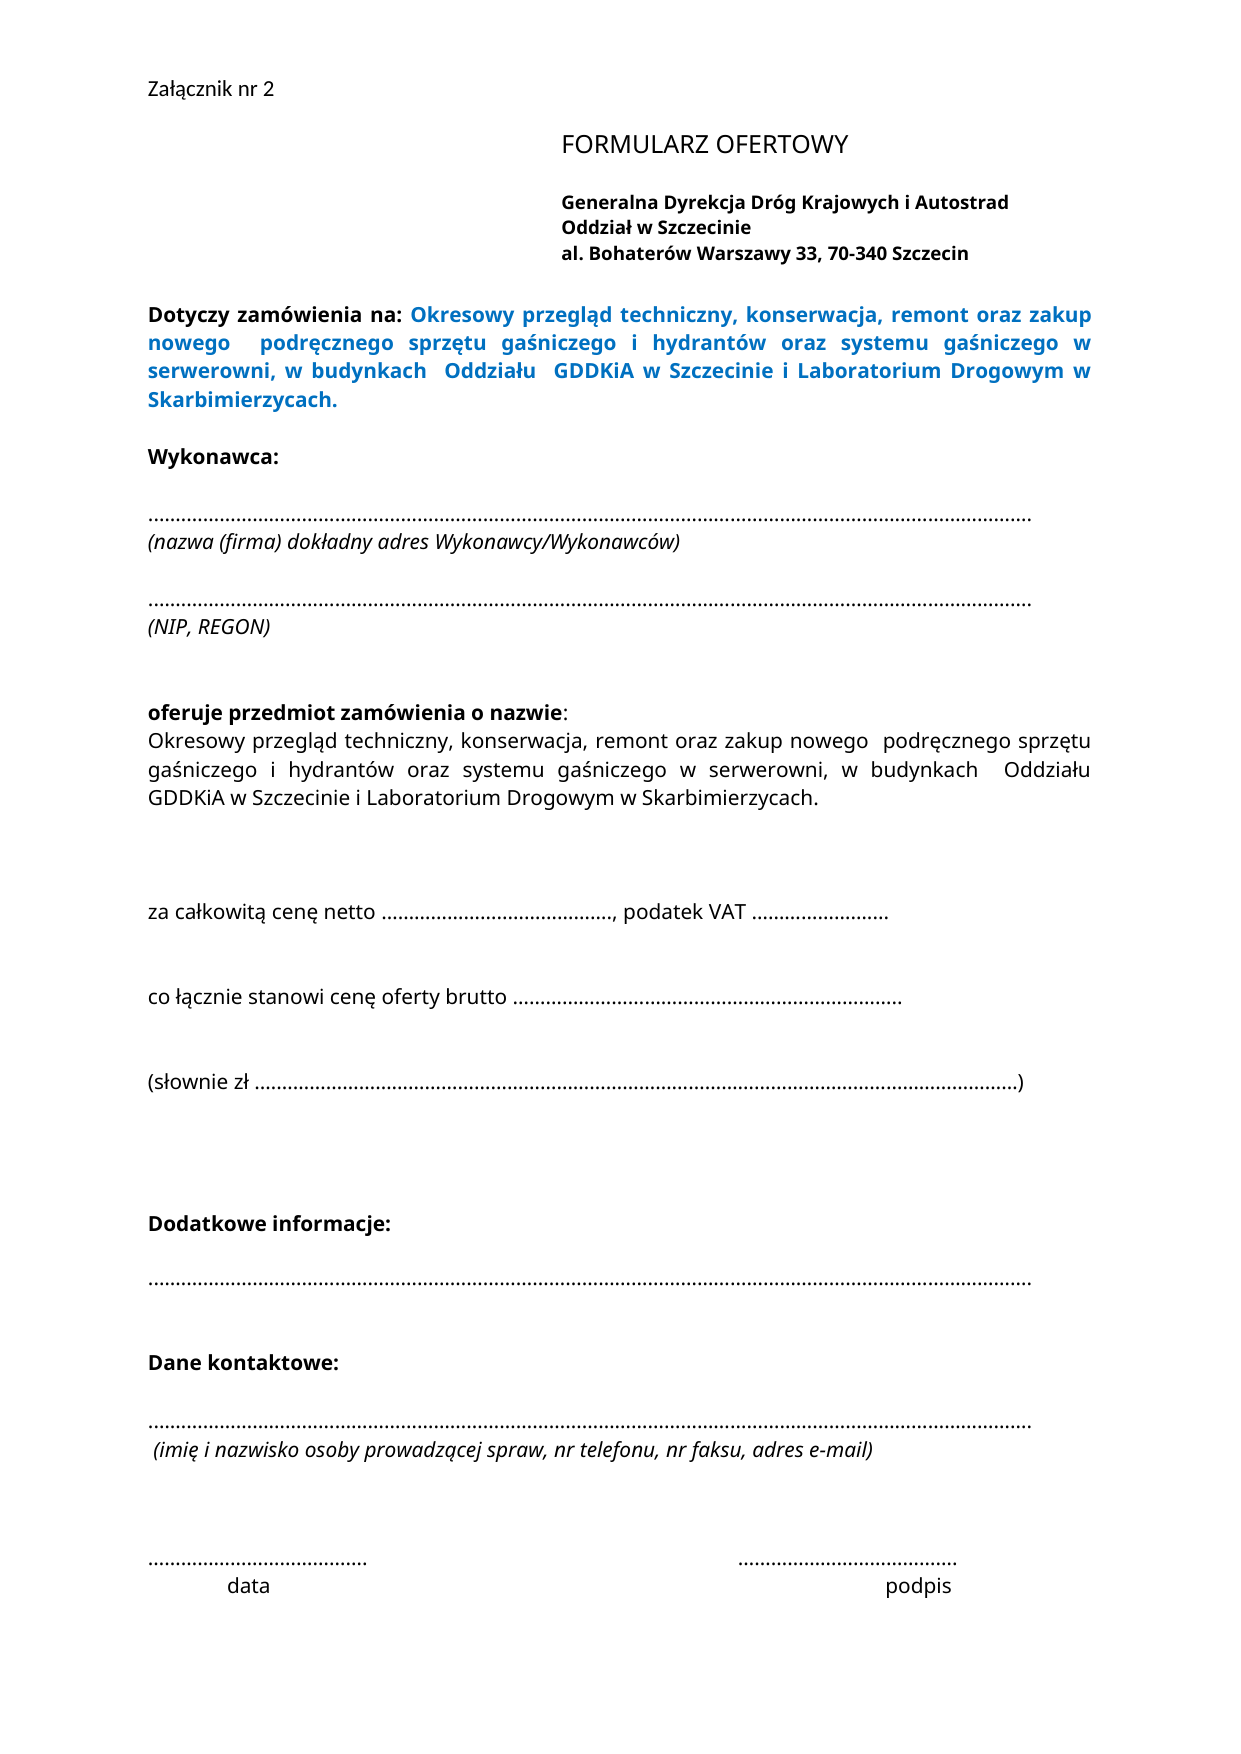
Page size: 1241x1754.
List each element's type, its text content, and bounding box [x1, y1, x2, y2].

text .……………………………………………………………………………………………………………………………………………. [148, 1263, 1092, 1292]
text FORMULARZ OFERTOWY [561, 127, 1092, 161]
text Dodatkowe informacje: [148, 1209, 1092, 1238]
text .……………………………………………………………………………………………………………………………………………. [148, 1407, 1092, 1435]
text oferuje przedmiot zamówienia o nazwie: [148, 698, 1092, 726]
text (nazwa (firma) dokładny adres Wykonawcy/Wykonawców) [148, 527, 1092, 556]
text co łącznie stanowi cenę oferty brutto …………………………………………………………….. [148, 982, 1092, 1011]
text za całkowitą cenę netto …………………..………………., podatek VAT ………………….... [148, 897, 1092, 925]
text Oddział w Szczecinie [561, 214, 1092, 240]
text Wykonawca: [148, 442, 1092, 470]
text (NIP, REGON) [148, 612, 1092, 641]
text Okresowy przegląd techniczny, konserwacja, remont oraz zakup nowego podręcznego sprzętu gaśniczego i hydrantów oraz systemu gaśniczego w serwerowni, w budynkach Oddziału GDDKiA w Szczecinie i Laboratorium Drogowym w Skarbimierzycach. [148, 726, 1092, 812]
text (imię i nazwisko osoby prowadzącej spraw, nr telefonu, nr faksu, adres e-mail) [148, 1435, 1092, 1463]
text .……………………………………………………………………………………………………………………………………………. [148, 584, 1092, 612]
text Dane kontaktowe: [148, 1348, 1092, 1377]
text …………………………………. …………………………………. [148, 1543, 1092, 1571]
text data podpis [148, 1571, 1092, 1600]
text Generalna Dyrekcja Dróg Krajowych i Autostrad [561, 189, 1092, 214]
text (słownie zł .…………………………………………………………………………………………………………………………) [148, 1067, 1092, 1096]
text al. Bohaterów Warszawy 33, 70-340 Szczecin [561, 240, 1092, 266]
text .……………………………………………………………………………………………………………………………………………. [148, 499, 1092, 527]
text Dotyczy zamówienia na: Okresowy przegląd techniczny, konserwacja, remont oraz zakup nowego podręcznego sprzętu gaśniczego i hydrantów oraz systemu gaśniczego w serwerowni, w budynkach Oddziału GDDKiA w Szczecinie i Laboratorium Drogowym w Skarbimierzycach. [148, 300, 1092, 413]
